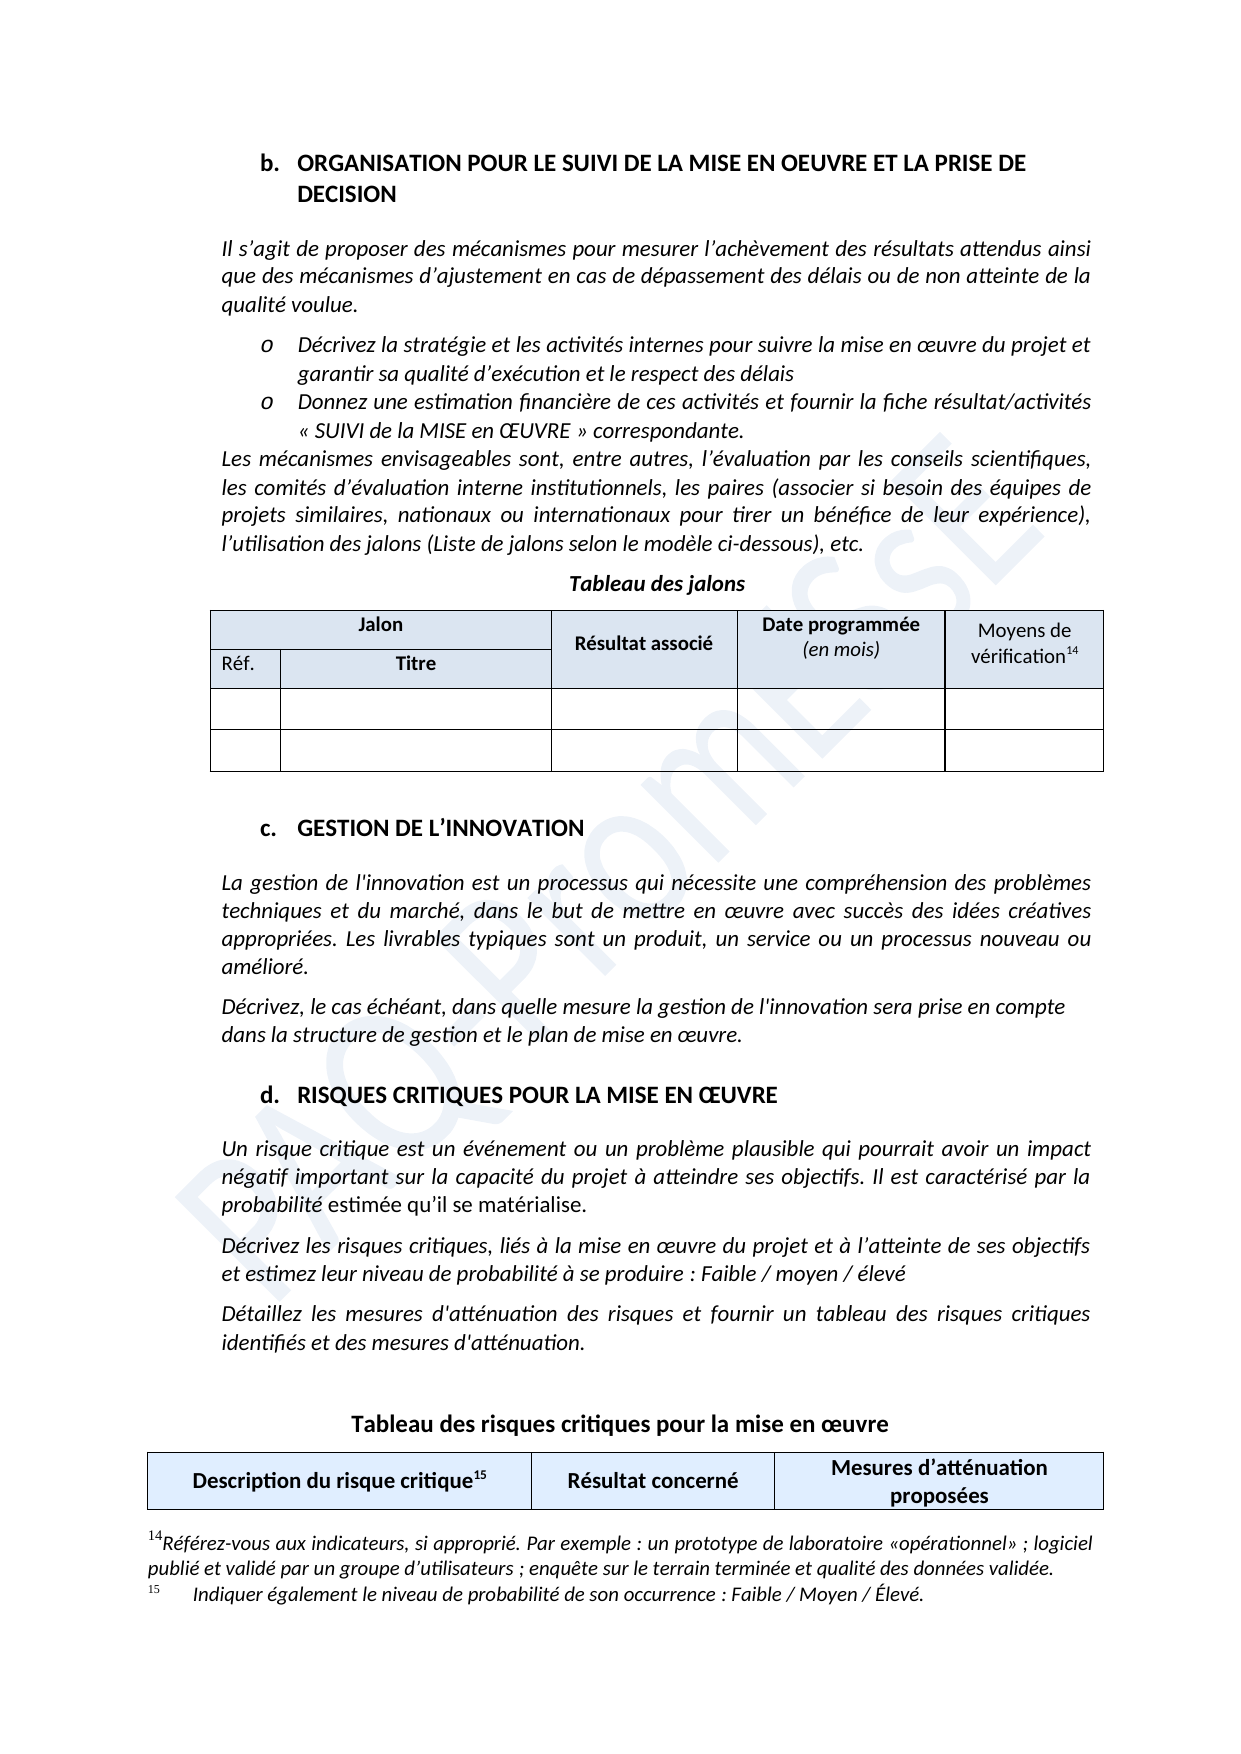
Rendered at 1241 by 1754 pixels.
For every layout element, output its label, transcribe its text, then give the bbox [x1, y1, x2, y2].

table_cell [281, 730, 551, 771]
text Les mécanismes envisageables sont, entre autres, l’évaluation par les conseils scientifiques, les comités d’évaluation interne institutionnels, les paires (associer si besoin des équipes de projets similaires, nationaux ou internationaux pour tirer un bénéfice de leur expérience), l’utilisation des jalons (Liste de jalons selon le modèle ci-dessous), etc. [221, 444, 1093, 557]
table_header Résultat associé [552, 611, 737, 688]
table_header Mesures d’atténuation proposées [775, 1453, 1103, 1509]
table_header Jalon [211, 611, 551, 649]
table_cell [738, 730, 944, 771]
table_cell [211, 730, 280, 771]
table_cell [946, 689, 1103, 729]
table_cell [281, 689, 551, 729]
text Un risque critique est un événement ou un problème plausible qui pourrait avoir un impact négatif important sur la capacité du projet à atteindre ses objectifs. Il est caractérisé par la probabilité estimée qu’il se matérialise. [221, 1134, 1093, 1218]
table_cell Titre [281, 650, 551, 688]
table_cell [946, 730, 1103, 771]
text Décrivez, le cas échéant, dans quelle mesure la gestion de l'innovation sera prise en compte dans la structure de gestion et le plan de mise en œuvre. [221, 992, 1093, 1048]
text Il s’agit de proposer des mécanismes pour mesurer l’achèvement des résultats attendus ainsi que des mécanismes d’ajustement en cas de dépassement des délais ou de non atteinte de la qualité voulue. [221, 234, 1093, 318]
text Tableau des jalons [221, 569, 1093, 597]
table_cell [552, 689, 737, 729]
subtitle ORGANISATION POUR LE SUIVI DE LA MISE EN OEUVRE ET LA PRISE DE DECISION [260, 148, 1093, 209]
table_cell [211, 689, 280, 729]
subtitle GESTION DE L’INNOVATION [260, 812, 1093, 843]
list Donnez une estimation financière de ces activités et fournir la fiche résultat/activités « SUIVI de la MISE en ŒUVRE » correspondante. [260, 387, 1093, 444]
table_header Résultat concerné [532, 1453, 774, 1509]
text Détaillez les mesures d'atténuation des risques et fournir un tableau des risques critiques identifiés et des mesures d'atténuation. [221, 1299, 1093, 1356]
table_header Date programmée (en mois) [738, 611, 944, 688]
subtitle RISQUES CRITIQUES POUR LA MISE EN ŒUVRE [260, 1079, 1093, 1109]
table_header Moyens de vérification [946, 611, 1103, 688]
table_header Description du risque critique [148, 1453, 531, 1509]
text La gestion de l'innovation est un processus qui nécessite une compréhension des problèmes techniques et du marché, dans le but de mettre en œuvre avec succès des idées créatives appropriées. Les livrables typiques sont un produit, un service ou un processus nouveau ou amélioré. [221, 868, 1093, 980]
text Décrivez les risques critiques, liés à la mise en œuvre du projet et à l’atteinte de ses objectifs et estimez leur niveau de probabilité à se produire : Faible / moyen / élevé [221, 1231, 1093, 1287]
list Décrivez la stratégie et les activités internes pour suivre la mise en œuvre du projet et garantir sa qualité d’exécution et le respect des délais [260, 330, 1093, 387]
table_cell [552, 730, 737, 771]
table_cell [738, 689, 944, 729]
text Tableau des risques critiques pour la mise en œuvre [148, 1409, 1093, 1439]
table_cell Réf. [211, 650, 280, 688]
